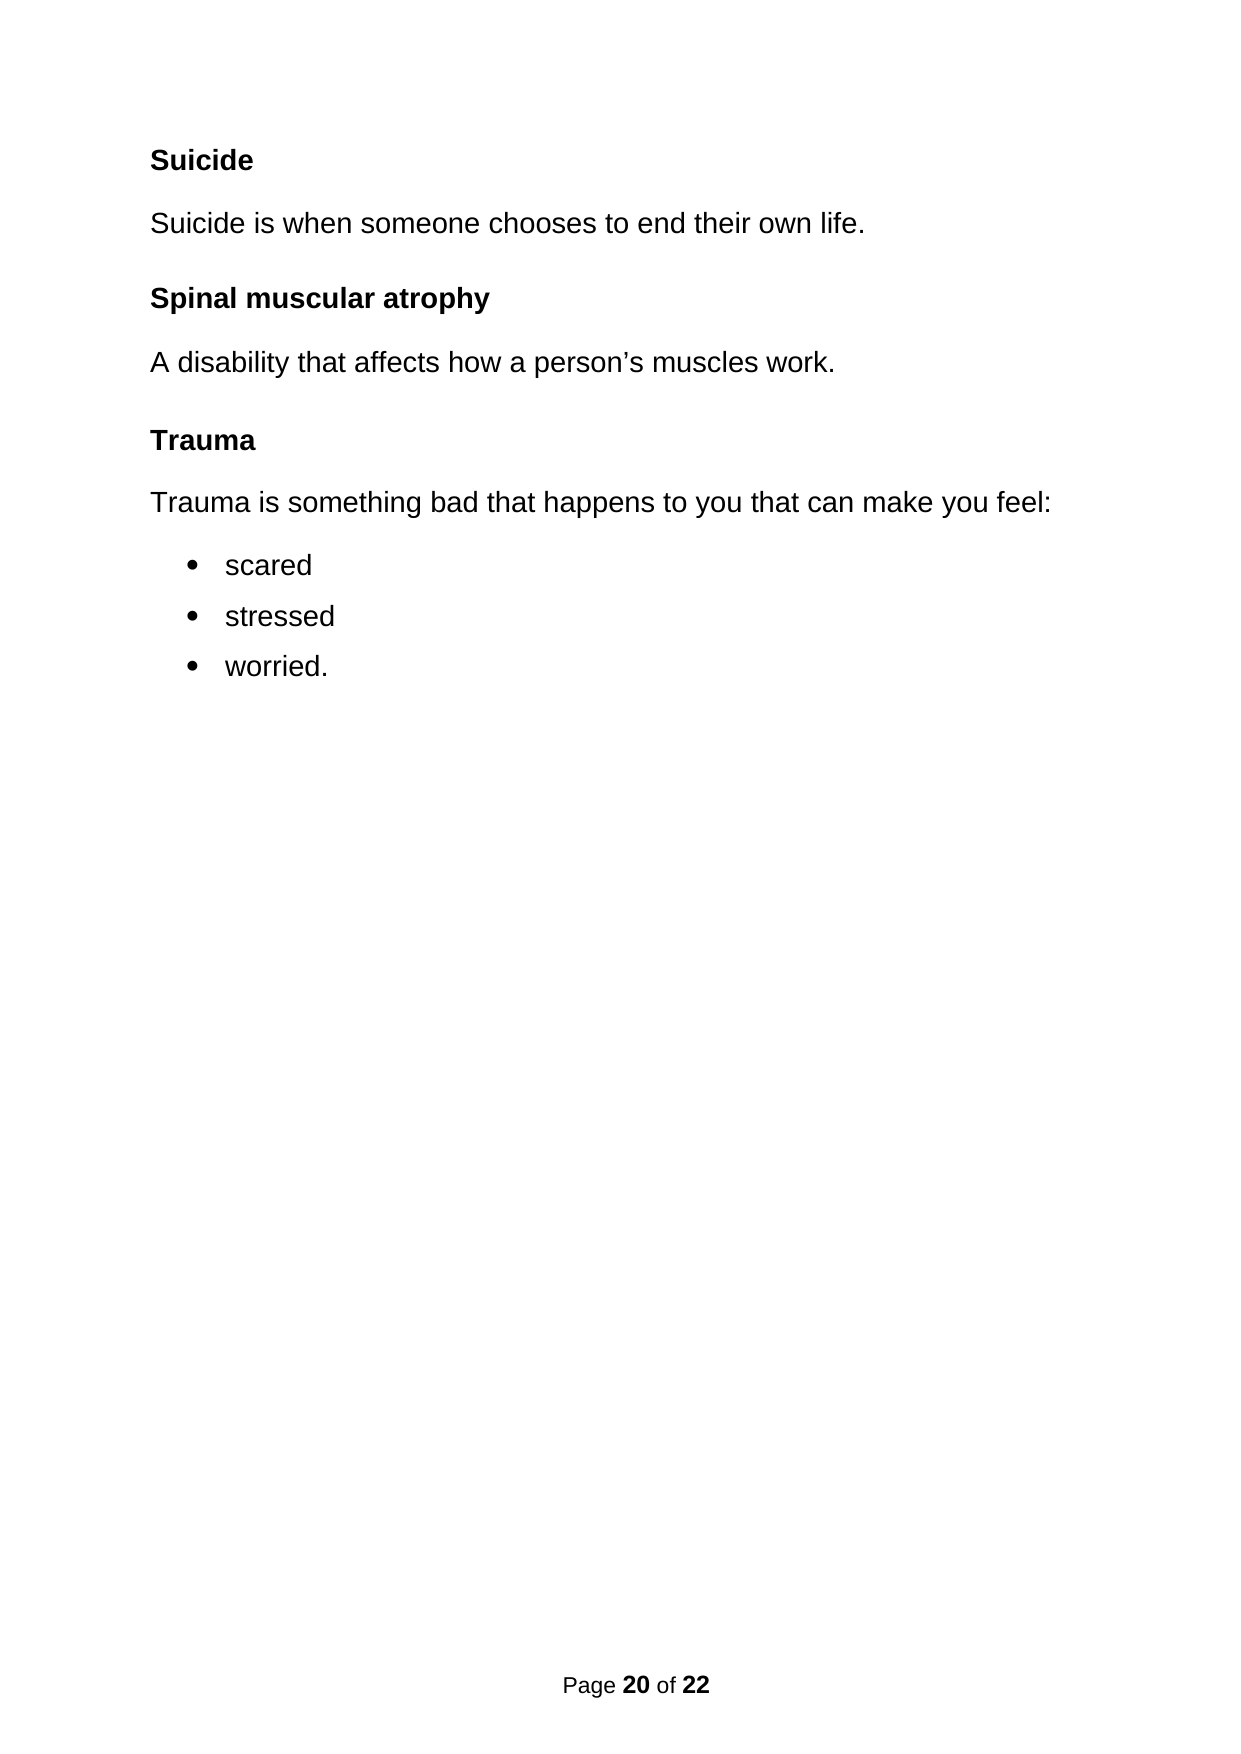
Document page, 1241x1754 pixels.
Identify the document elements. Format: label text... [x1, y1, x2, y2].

list stressed [187, 599, 1154, 632]
list worried. [187, 649, 1154, 683]
text Trauma is something bad that happens to you that can make you feel: [150, 485, 1122, 519]
text A disability that affects how a person’s muscles work. [150, 344, 1122, 380]
list scared [187, 548, 1154, 582]
text Suicide [150, 143, 1122, 177]
text Spinal muscular atrophy [150, 281, 1122, 315]
text Trauma [150, 422, 1122, 456]
text Suicide is when someone chooses to end their own life. [150, 206, 1122, 239]
